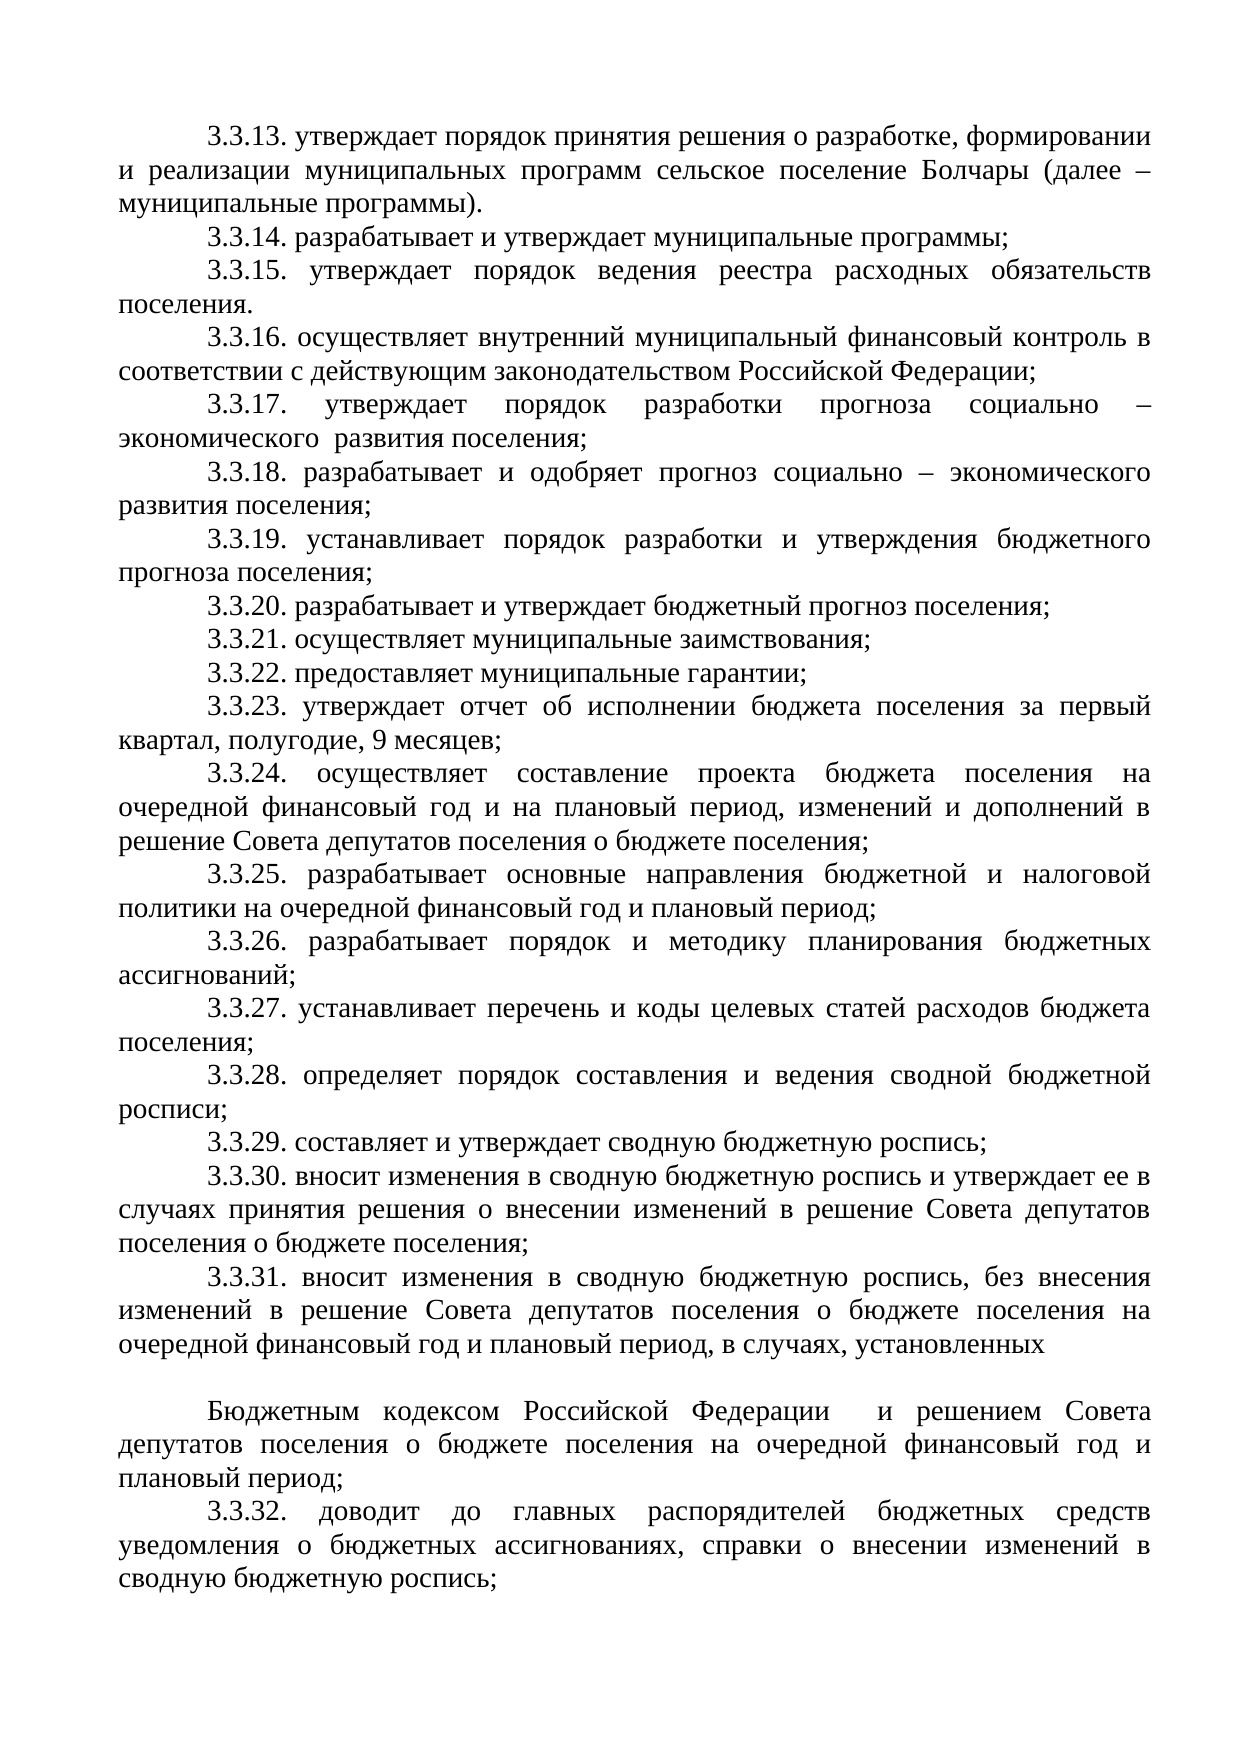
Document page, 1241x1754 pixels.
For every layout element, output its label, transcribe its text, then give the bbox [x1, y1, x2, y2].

text 3.3.32. доводит до главных распорядителей бюджетных средств уведомления о бюджетных ассигнованиях, справки о внесении изменений в сводную бюджетную роспись; [118, 1493, 1152, 1594]
text 3.3.23. утверждает отчет об исполнении бюджета поселения за первый квартал, полугодие, 9 месяцев; [118, 688, 1152, 756]
text 3.3.26. разрабатывает порядок и методику планирования бюджетных ассигнований; [118, 923, 1152, 990]
text 3.3.20. разрабатывает и утверждает бюджетный прогноз поселения; [118, 588, 1152, 621]
text 3.3.25. разрабатывает основные направления бюджетной и налоговой политики на очередной финансовый год и плановый период; [118, 856, 1152, 923]
text 3.3.16. осуществляет внутренний муниципальный финансовый контроль в соответствии с действующим законодательством Российской Федерации; [118, 319, 1152, 387]
text 3.3.30. вносит изменения в сводную бюджетную роспись и утверждает ее в случаях принятия решения о внесении изменений в решение Совета депутатов поселения о бюджете поселения; [118, 1158, 1152, 1259]
text Бюджетным кодексом Российской Федерации и решением Совета депутатов поселения о бюджете поселения на очередной финансовый год и плановый период; [118, 1393, 1152, 1493]
text 3.3.17. утверждает порядок разработки прогноза социально – экономического развития поселения; [118, 387, 1152, 454]
text 3.3.24. осуществляет составление проекта бюджета поселения на очередной финансовый год и на плановый период, изменений и дополнений в решение Совета депутатов поселения о бюджете поселения; [118, 756, 1152, 856]
text 3.3.14. разрабатывает и утверждает муниципальные программы; [118, 219, 1152, 252]
text 3.3.19. устанавливает порядок разработки и утверждения бюджетного прогноза поселения; [118, 521, 1152, 588]
text 3.3.13. утверждает порядок принятия решения о разработке, формировании и реализации муниципальных программ сельское поселение Болчары (далее – муниципальные программы). [118, 118, 1152, 219]
text 3.3.21. осуществляет муниципальные заимствования; [118, 621, 1152, 655]
text 3.3.27. устанавливает перечень и коды целевых статей расходов бюджета поселения; [118, 990, 1152, 1057]
text 3.3.28. определяет порядок составления и ведения сводной бюджетной росписи; [118, 1057, 1152, 1124]
text 3.3.18. разрабатывает и одобряет прогноз социально – экономического развития поселения; [118, 454, 1152, 521]
text 3.3.22. предоставляет муниципальные гарантии; [118, 655, 1152, 688]
text 3.3.15. утверждает порядок ведения реестра расходных обязательств поселения. [118, 252, 1152, 319]
text 3.3.29. составляет и утверждает сводную бюджетную роспись; [118, 1124, 1152, 1158]
text 3.3.31. вносит изменения в сводную бюджетную роспись, без внесения изменений в решение Совета депутатов поселения о бюджете поселения на очередной финансовый год и плановый период, в случаях, установленных [118, 1259, 1152, 1359]
